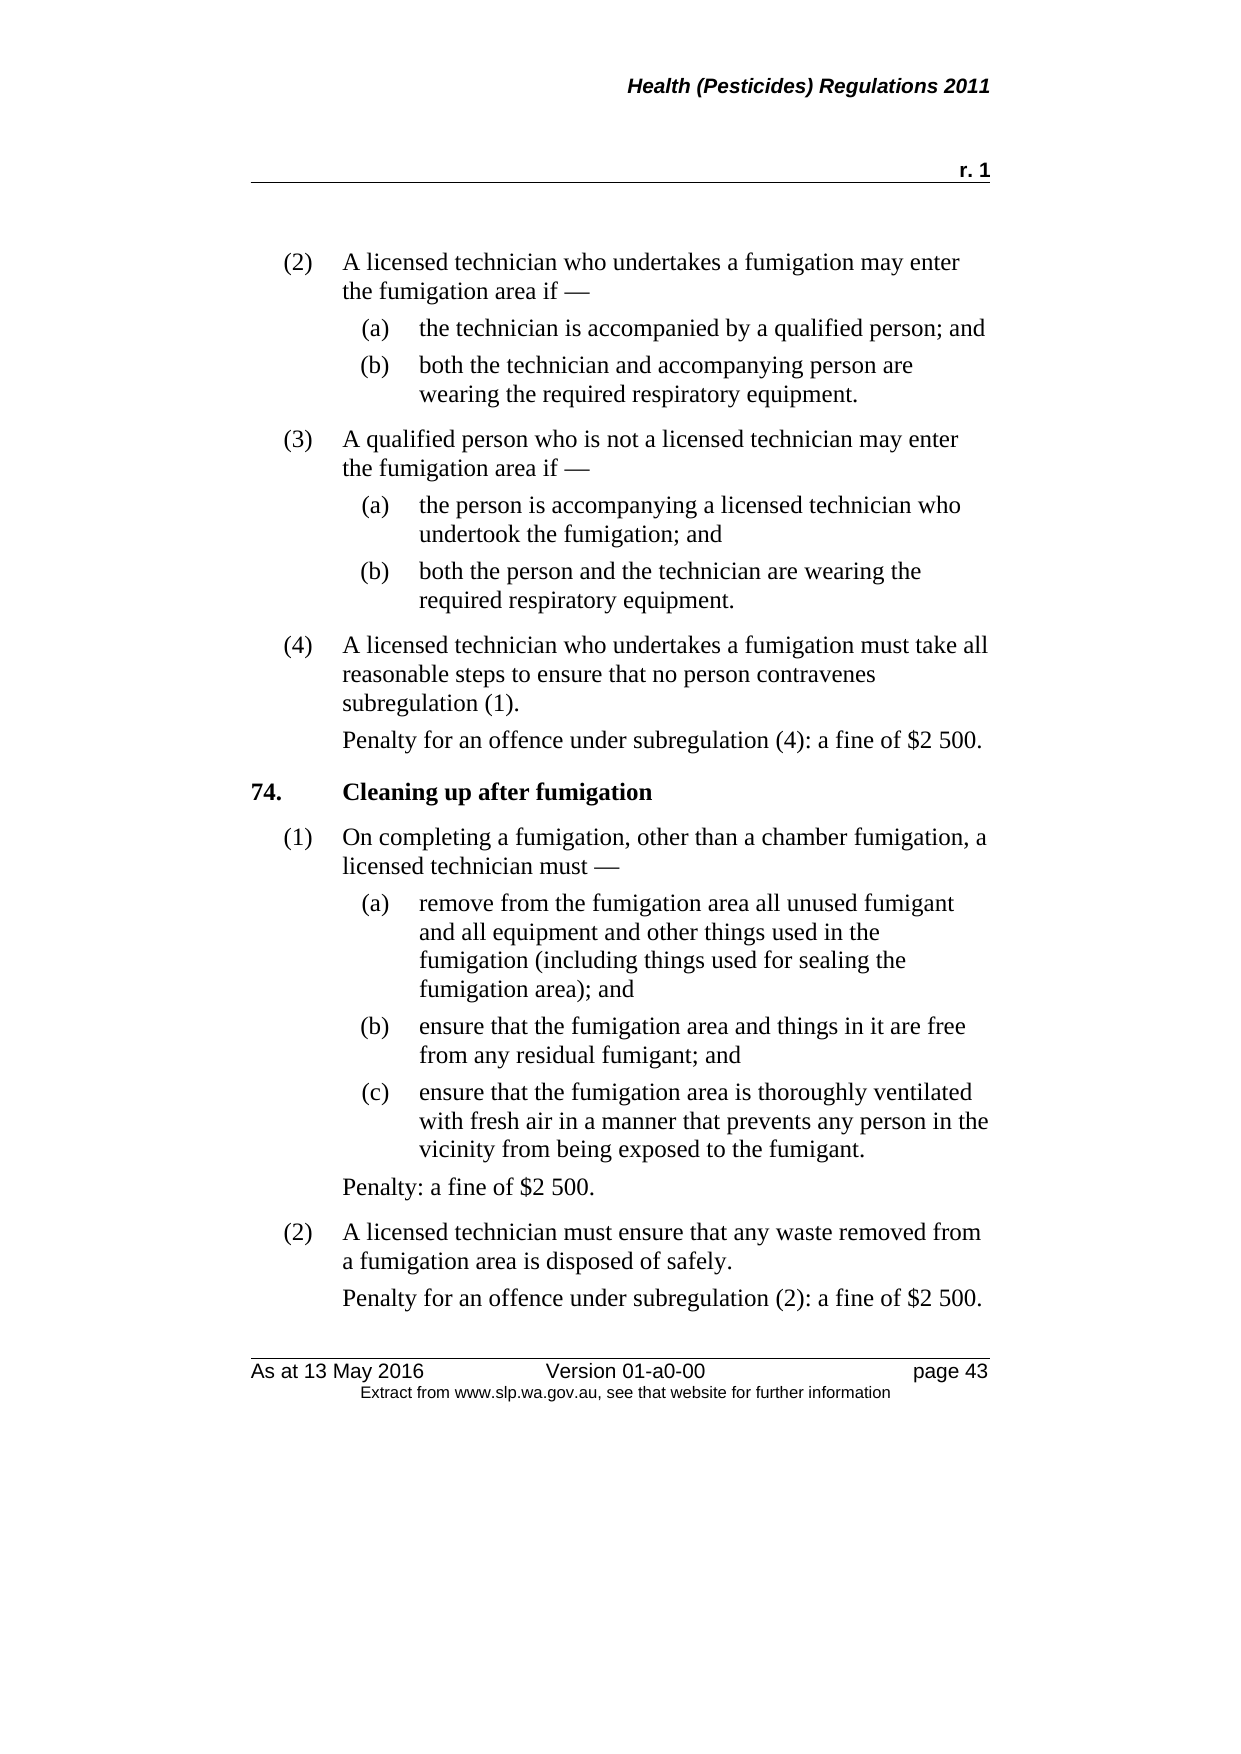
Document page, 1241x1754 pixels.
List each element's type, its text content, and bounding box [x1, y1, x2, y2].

text (1) On completing a fumigation, other than a chamber fumigation, a licensed technician must — [251, 822, 990, 879]
text (b) ensure that the fumigation area and things in it are free from any residual fumigant; and [251, 1011, 990, 1069]
text (b) both the technician and accompanying person are wearing the required respiratory equipment. [251, 350, 990, 408]
text Penalty for an offence under subregulation (4): a fine of $2 500. [251, 725, 990, 754]
text (a) the technician is accompanied by a qualified person; and [251, 313, 990, 342]
text (4) A licensed technician who undertakes a fumigation must take all reasonable steps to ensure that no person contravenes subregulation (1). [251, 630, 990, 717]
text (2) A licensed technician must ensure that any waste removed from a fumigation area is disposed of safely. [251, 1217, 990, 1274]
text (a) remove from the fumigation area all unused fumigant and all equipment and other things used in the fumigation (including things used for sealing the fumigation area); and [251, 888, 990, 1003]
text Penalty for an offence under subregulation (2): a fine of $2 500. [251, 1283, 990, 1312]
text (3) A qualified person who is not a licensed technician may enter the fumigation area if — [251, 424, 990, 482]
text (2) A licensed technician who undertakes a fumigation may enter the fumigation area if — [251, 247, 990, 305]
subtitle 74. Cleaning up after fumigation [251, 777, 990, 805]
text Penalty: a fine of $2 500. [251, 1172, 990, 1200]
text (c) ensure that the fumigation area is thoroughly ventilated with fresh air in a manner that prevents any person in the vicinity from being exposed to the fumigant. [251, 1077, 990, 1163]
text (a) the person is accompanying a licensed technician who undertook the fumigation; and [251, 490, 990, 548]
text (b) both the person and the technician are wearing the required respiratory equipment. [251, 556, 990, 614]
